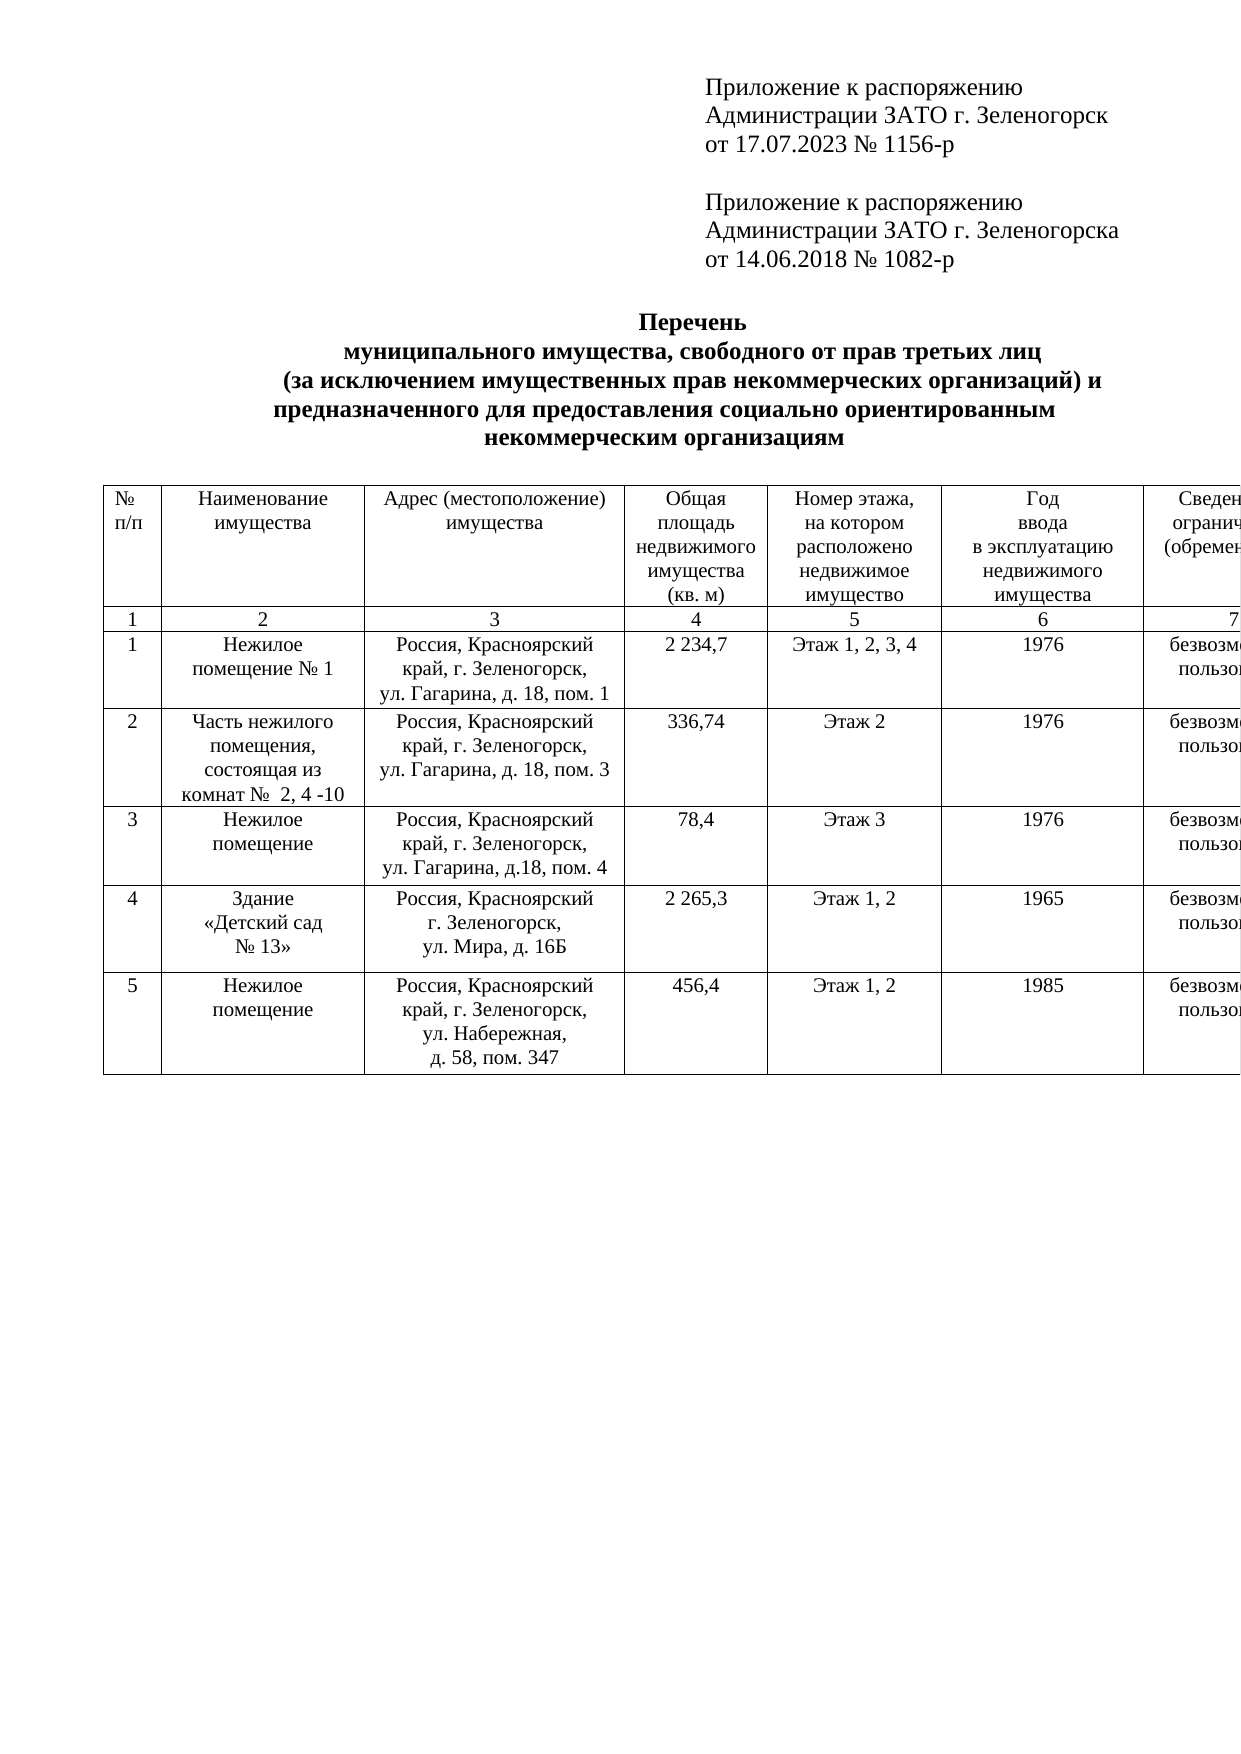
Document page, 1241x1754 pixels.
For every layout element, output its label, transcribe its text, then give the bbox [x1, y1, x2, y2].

table_cell Россия, Красноярский край, г. Зеленогорск, ул. Набережная, д. 58, пом. 347 [365, 973, 624, 1074]
table_cell Приложение к распоряжению Администрации ЗАТО г. Зеленогорска от 14.06.2018 № 1082-р [694, 187, 1240, 302]
table_cell 1985 [942, 973, 1143, 1074]
table_header Сведения об ограничениях (обременениях) [1144, 486, 1240, 606]
table_cell безвозмездное пользование [1144, 709, 1240, 806]
table_cell 78,4 [625, 807, 767, 885]
table_cell Часть нежилого помещения, состоящая из комнат № 2, 4 -10 [162, 709, 364, 806]
table_cell 4 [104, 886, 161, 972]
table_cell безвозмездное пользование [1144, 632, 1240, 708]
table_cell безвозмездное пользование [1144, 973, 1240, 1074]
table_cell Россия, Красноярский край, г. Зеленогорск, ул. Гагарина, д.18, пом. 4 [365, 807, 624, 885]
table_cell Россия, Красноярский край, г. Зеленогорск, ул. Гагарина, д. 18, пом. 3 [365, 709, 624, 806]
text Перечень [177, 307, 1152, 336]
table_header Общая площадь недвижимого имущества (кв. м) [625, 486, 767, 606]
table_cell 1 [104, 632, 161, 708]
table_cell Нежилое помещение [162, 973, 364, 1074]
table_cell безвозмездное пользование [1144, 886, 1240, 972]
table_cell Здание «Детский сад № 13» [162, 886, 364, 972]
table_cell 3 [365, 607, 624, 631]
table_cell 2 234,7 [625, 632, 767, 708]
table_cell Этаж 3 [768, 807, 941, 885]
table_cell Нежилое помещение [162, 807, 364, 885]
table_header № п/п [104, 486, 161, 606]
table_header Приложение к распоряжению Администрации ЗАТО г. Зеленогорск от 17.07.2023 № 1156-р [694, 72, 1240, 187]
table_cell Этаж 1, 2 [768, 886, 941, 972]
table_cell 3 [104, 807, 161, 885]
text (за исключением имущественных прав некоммерческих организаций) и предназначенного для предоставления социально ориентированным некоммерческим организациям [177, 365, 1152, 451]
table_cell Нежилое помещение № 1 [162, 632, 364, 708]
table_cell 6 [942, 607, 1143, 631]
table_cell 5 [104, 973, 161, 1074]
table_cell 4 [625, 607, 767, 631]
table_cell 1965 [942, 886, 1143, 972]
text муниципального имущества, свободного от прав третьих лиц [177, 336, 1152, 365]
table_cell 1976 [942, 632, 1143, 708]
table_cell 456,4 [625, 973, 767, 1074]
table_cell 2 265,3 [625, 886, 767, 972]
table_cell Россия, Красноярский край, г. Зеленогорск, ул. Гагарина, д. 18, пом. 1 [365, 632, 624, 708]
table_cell Этаж 2 [768, 709, 941, 806]
table_cell 2 [162, 607, 364, 631]
table_cell Этаж 1, 2 [768, 973, 941, 1074]
table_cell 7 [1144, 607, 1240, 631]
table_cell Этаж 1, 2, 3, 4 [768, 632, 941, 708]
table_cell Россия, Красноярский г. Зеленогорск, ул. Мира, д. 16Б [365, 886, 624, 972]
table_cell безвозмездное пользование [1144, 807, 1240, 885]
table_cell 336,74 [625, 709, 767, 806]
table_cell 1976 [942, 709, 1143, 806]
table_header Год ввода в эксплуатацию недвижимого имущества [942, 486, 1143, 606]
table_header Адрес (местоположение) имущества [365, 486, 624, 606]
table_cell 5 [768, 607, 941, 631]
table_header Номер этажа, на котором расположено недвижимое имущество [768, 486, 941, 606]
table_header Наименование имущества [162, 486, 364, 606]
table_cell 1976 [942, 807, 1143, 885]
table_cell 2 [104, 709, 161, 806]
table_cell 1 [104, 607, 161, 631]
